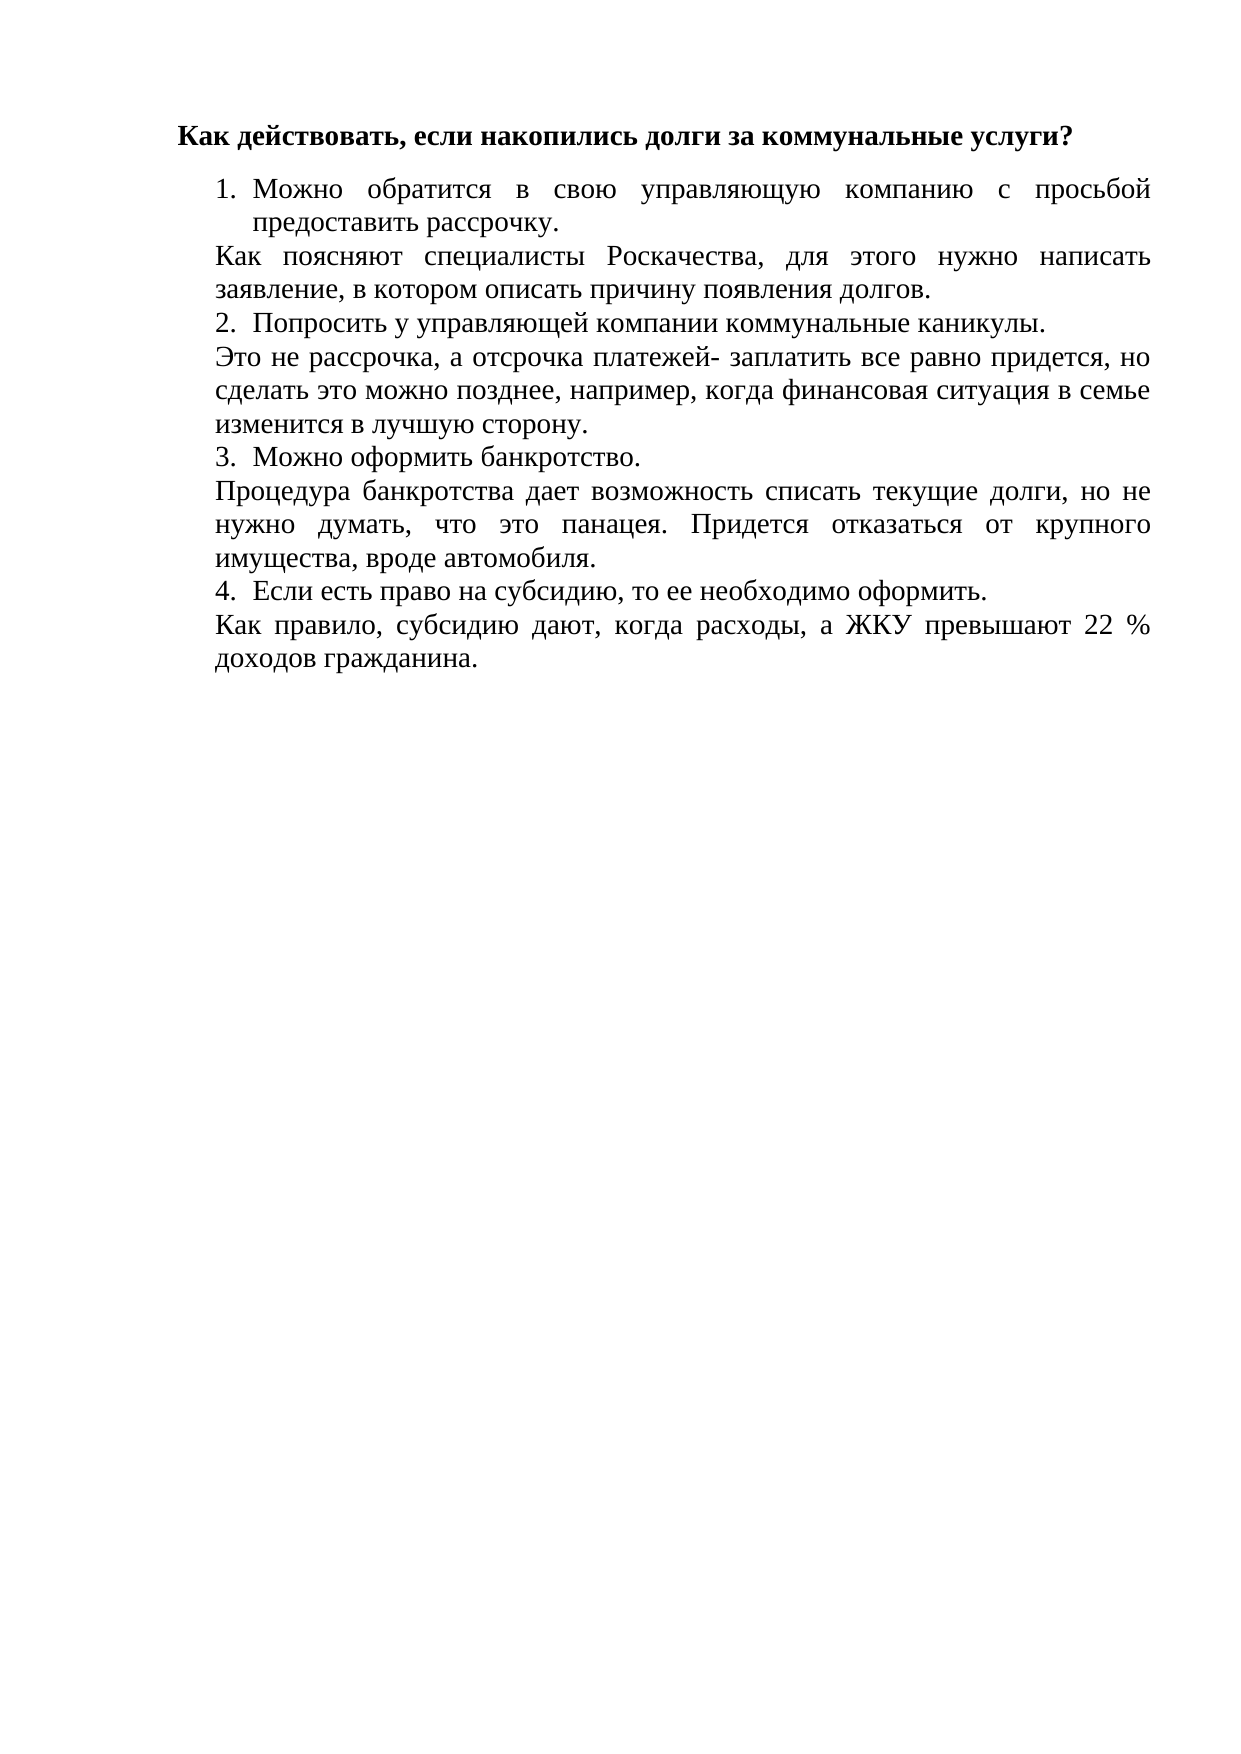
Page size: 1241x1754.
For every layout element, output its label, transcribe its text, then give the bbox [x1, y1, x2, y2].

text Как поясняют специалисты Роскачества, для этого нужно написать заявление, в котором описать причину появления долгов. [215, 238, 1152, 305]
text Как правило, субсидию дают, когда расходы, а ЖКУ превышают 22 % доходов гражданина. [215, 607, 1152, 674]
list Попросить у управляющей компании коммунальные каникулы. [215, 305, 1152, 339]
list Если есть право на субсидию, то ее необходимо оформить. [215, 573, 1152, 607]
list Можно обратится в свою управляющую компанию с просьбой предоставить рассрочку. [215, 171, 1152, 238]
list Можно оформить банкротство. [215, 439, 1152, 473]
text Процедура банкротства дает возможность списать текущие долги, но не нужно думать, что это панацея. Придется отказаться от крупного имущества, вроде автомобиля. [215, 473, 1152, 573]
text Это не рассрочка, а отсрочка платежей- заплатить все равно придется, но сделать это можно позднее, например, когда финансовая ситуация в семье изменится в лучшую сторону. [215, 339, 1152, 439]
text Как действовать, если накопились долги за коммунальные услуги? [177, 118, 1152, 152]
